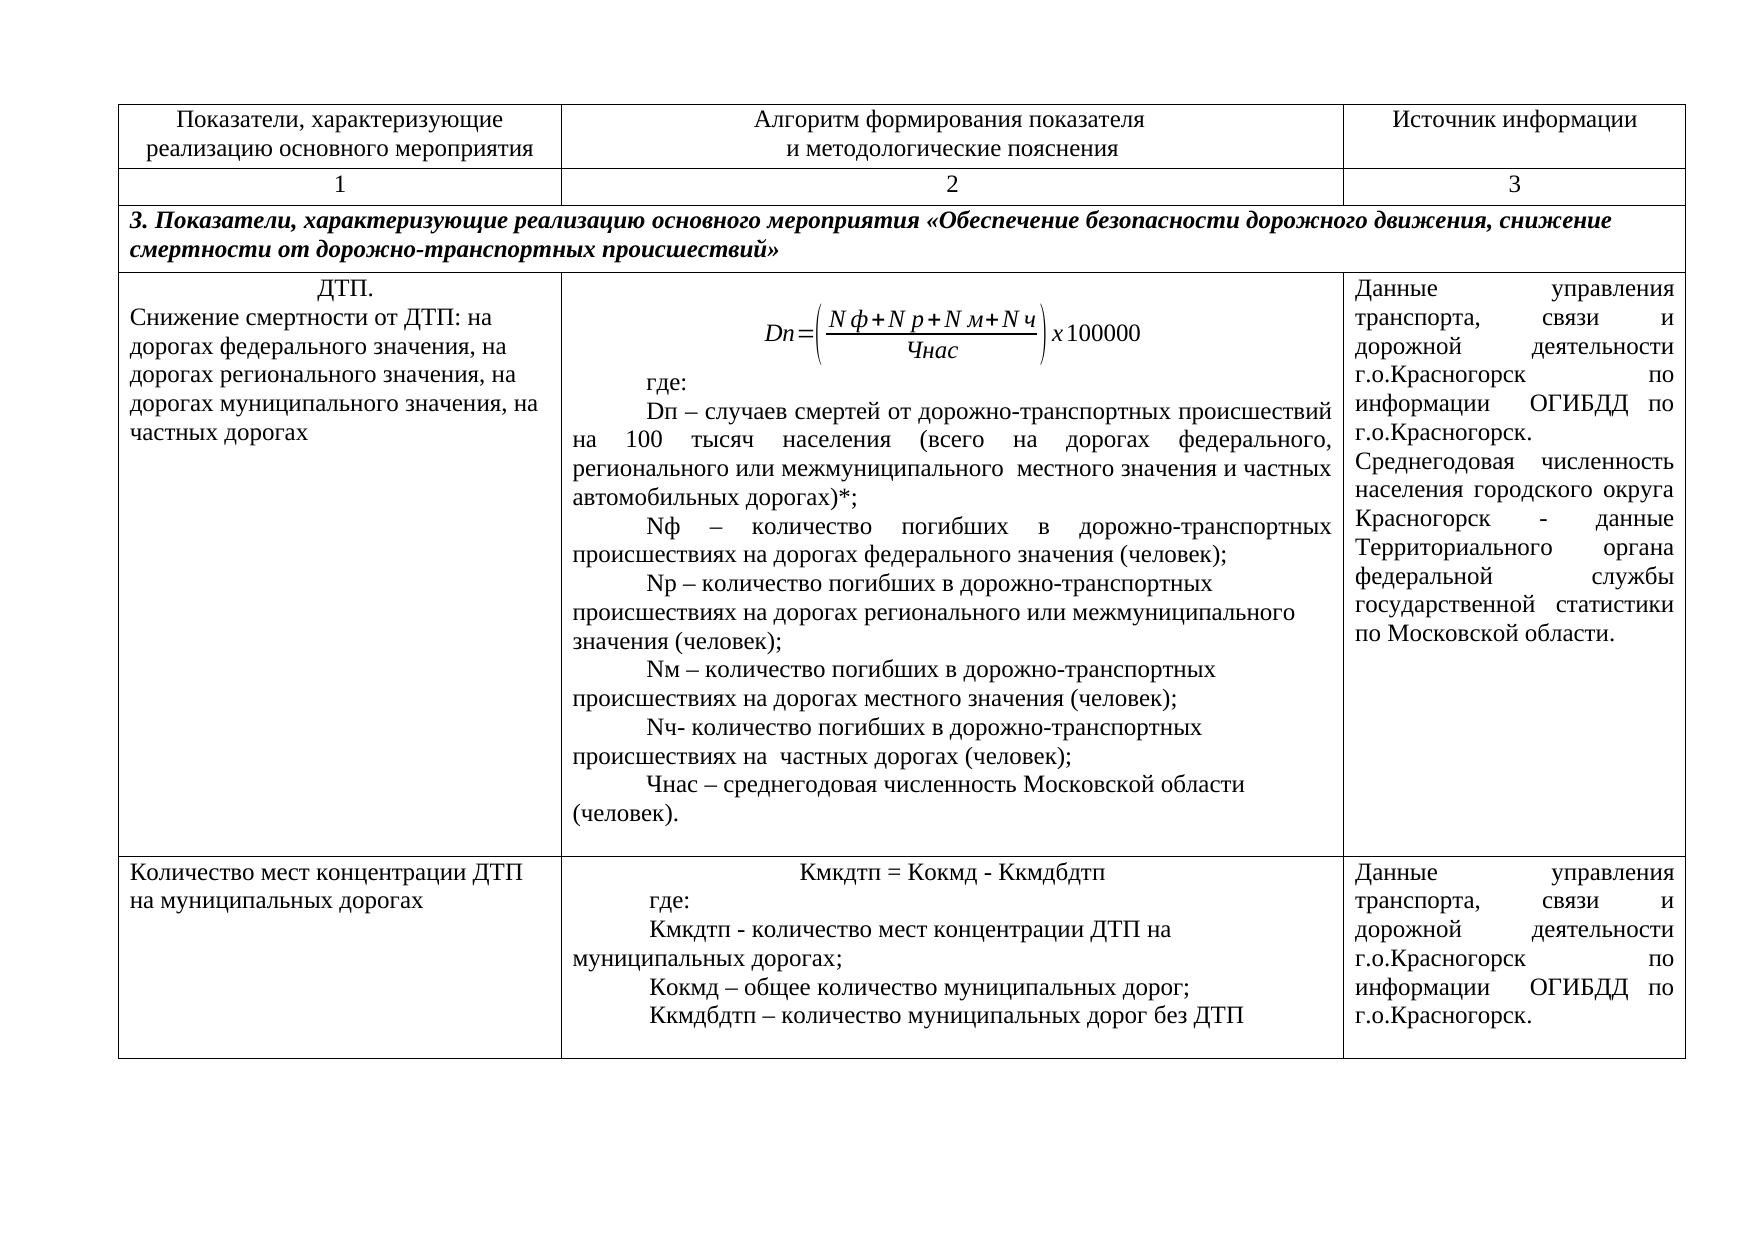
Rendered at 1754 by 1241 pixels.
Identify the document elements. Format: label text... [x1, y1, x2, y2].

table_cell 2 [562, 169, 1343, 204]
table_cell 3. Показатели, характеризующие реализацию основного мероприятия «Обеспечение безопасности дорожного движения, снижение смертности от дорожно-транспортных происшествий» [119, 206, 1685, 272]
table_cell ДТП. Снижение смертности от ДТП: на дорогах федерального значения, на дорогах регионального значения, на дорогах муниципального значения, на частных дорогах [119, 273, 561, 856]
table_cell Данные управления транспорта, связи и дорожной деятельности г.о.Красногорск по информации ОГИБДД по г.о.Красногорск. Среднегодовая численность населения городского округа Красногорск - данные Территориального органа федеральной службы государственной статистики по Московской области. [1344, 273, 1685, 856]
table_cell 1 [119, 169, 561, 204]
table_header Алгоритм формирования показателя и методологические пояснения [562, 105, 1343, 168]
table_cell Количество мест концентрации ДТП на муниципальных дорогах [119, 857, 561, 1058]
table_cell 3 [1344, 169, 1685, 204]
table_header Источник информации [1344, 105, 1685, 168]
table_cell Кмкдтп = Кокмд - Ккмдбдтп где: Кмкдтп - количество мест концентрации ДТП на муниципальных дорогах; Кокмд – общее количество муниципальных дорог; Ккмдбдтп – количество муниципальных дорог без ДТП [562, 857, 1343, 1058]
table_header Показатели, характеризующие реализацию основного мероприятия [119, 105, 561, 168]
table_cell где: Dп – случаев смертей от дорожно-транспортных происшествий на 100 тысяч населения (всего на дорогах федерального, регионального или межмуниципального местного значения и частных автомобильных дорогах)*; Nф – количество погибших в дорожно-транспортных происшествиях на дорогах федерального значения (человек); Nр – количество погибших в дорожно-транспортных происшествиях на дорогах регионального или межмуниципального значения (человек); Nм – количество погибших в дорожно-транспортных происшествиях на дорогах местного значения (человек); Nч- количество погибших в дорожно-транспортных происшествиях на частных дорогах (человек); Чнас – среднегодовая численность Московской области (человек). [562, 273, 1343, 856]
table_cell Данные управления транспорта, связи и дорожной деятельности г.о.Красногорск по информации ОГИБДД по г.о.Красногорск. [1344, 857, 1685, 1058]
